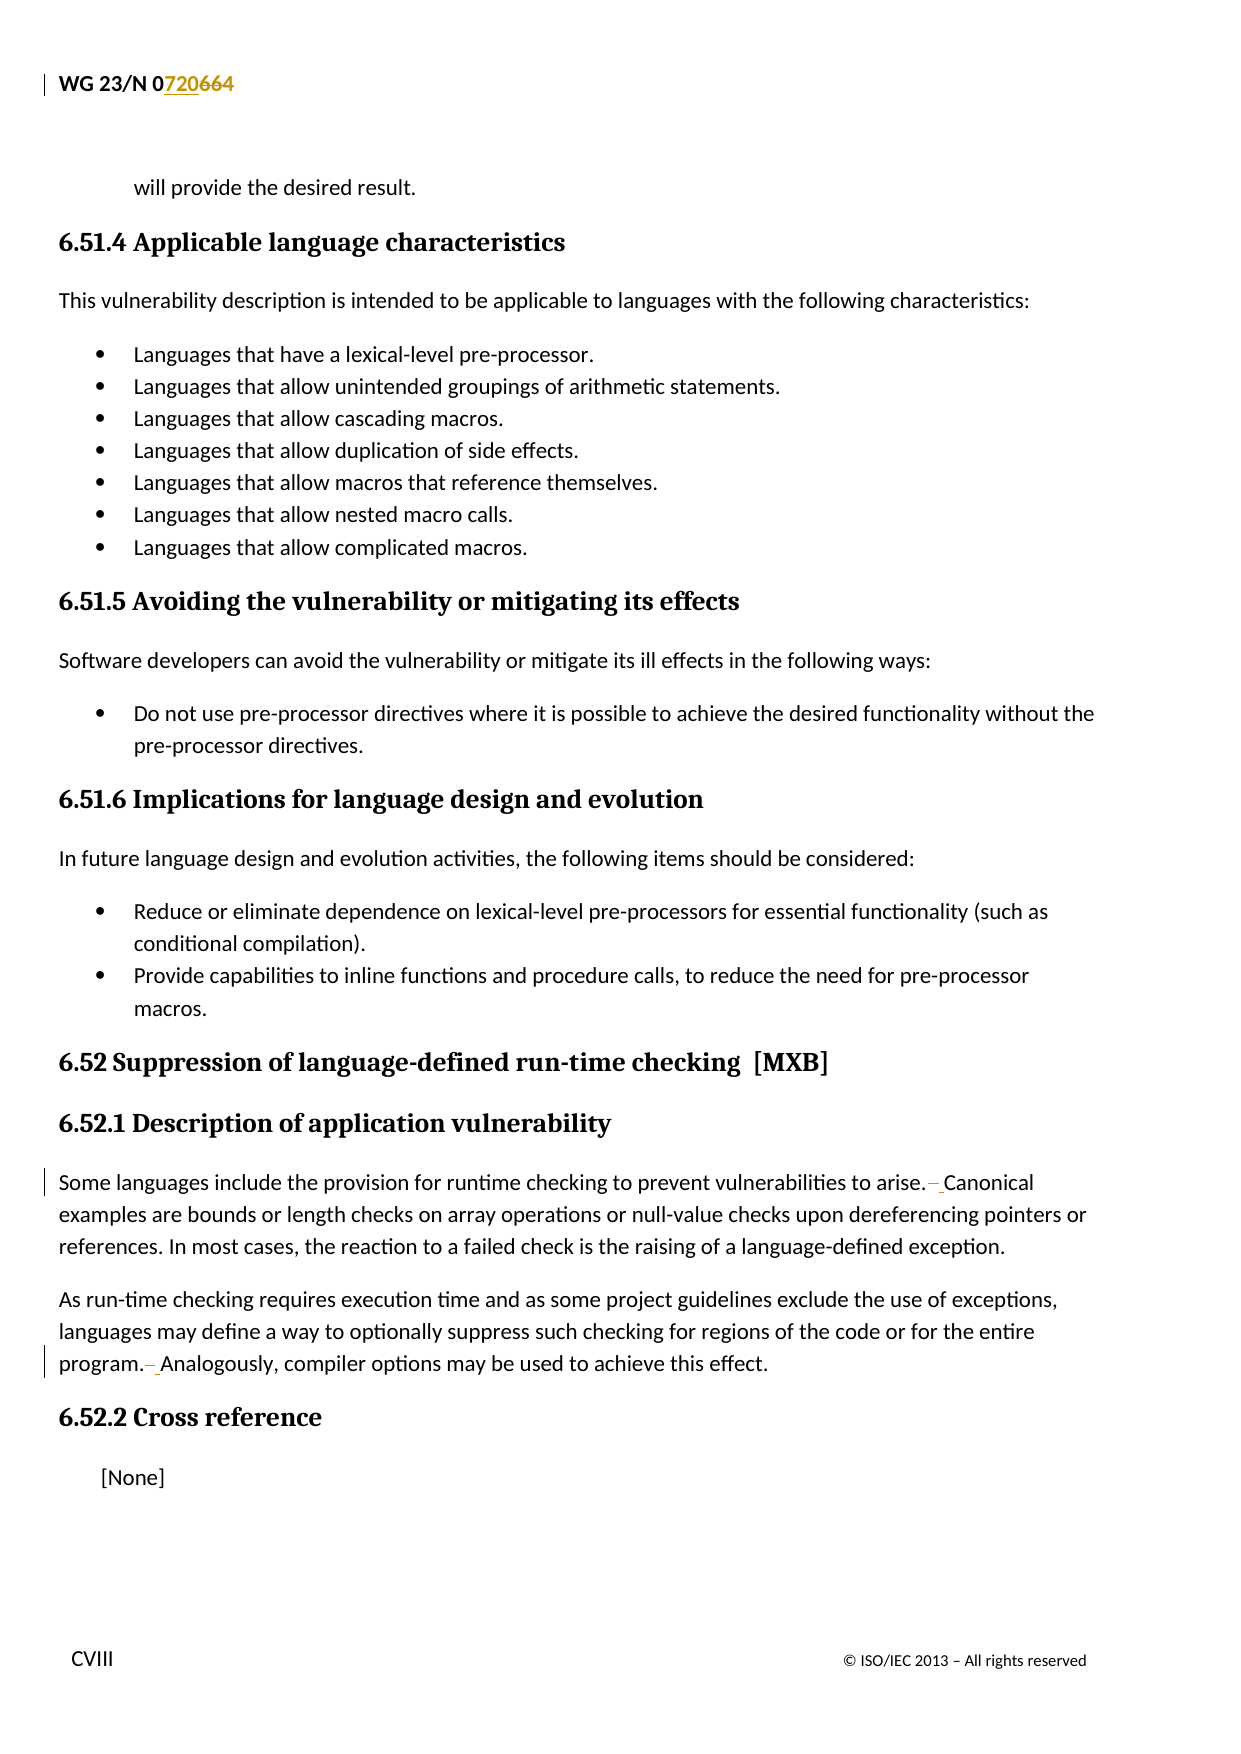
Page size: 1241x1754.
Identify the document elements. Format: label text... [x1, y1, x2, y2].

text In future language design and evolution activities, the following items should be considered: [58, 844, 1099, 872]
text Software developers can avoid the vulnerability or mitigate its ill effects in the following ways: [58, 646, 1099, 674]
list Languages that allow nested macro calls. [96, 501, 1099, 529]
text As run-time checking requires execution time and as some project guidelines exclude the use of exceptions, languages may define a way to optionally suppress such checking for regions of the code or for the entire program.Analogously, compiler options may be used to achieve this effect. [58, 1285, 1099, 1377]
subtitle 6.51.5 Avoiding the vulnerability or mitigating its effects [58, 586, 1099, 617]
subtitle 6.52 Suppression of language-defined run-time checking [MXB] [58, 1047, 1099, 1078]
list Languages that allow complicated macros. [96, 533, 1099, 561]
list Languages that allow unintended groupings of arithmetic statements. [96, 372, 1099, 400]
subtitle 6.51.6 Implications for language design and evolution [58, 784, 1099, 815]
subtitle 6.52.2 Cross reference [58, 1402, 1099, 1434]
subtitle 6.52.1 Description of application vulnerability [58, 1108, 1099, 1139]
list Provide capabilities to inline functions and procedure calls, to reduce the need for pre-processor macros. [96, 962, 1099, 1022]
list Languages that have a lexical-level pre-processor. [96, 340, 1099, 368]
text will provide the desired result. [133, 173, 1099, 202]
text Some languages include the provision for runtime checking to prevent vulnerabilities to arise.Canonical examples are bounds or length checks on array operations or null-value checks upon dereferencing pointers or references. In most cases, the reaction to a failed check is the raising of a language-defined exception. [58, 1168, 1099, 1260]
list Languages that allow cascading macros. [96, 404, 1099, 432]
text [None] [101, 1463, 1099, 1491]
list Do not use pre-processor directives where it is possible to achieve the desired functionality without the pre-processor directives. [96, 699, 1099, 759]
list Reduce or eliminate dependence on lexical-level pre-processors for essential functionality (such as conditional compilation). [96, 897, 1099, 957]
subtitle 6.51.4 Applicable language characteristics [58, 227, 1099, 258]
text This vulnerability description is intended to be applicable to languages with the following characteristics: [58, 287, 1099, 315]
list Languages that allow macros that reference themselves. [96, 468, 1099, 496]
list Languages that allow duplication of side effects. [96, 436, 1099, 464]
